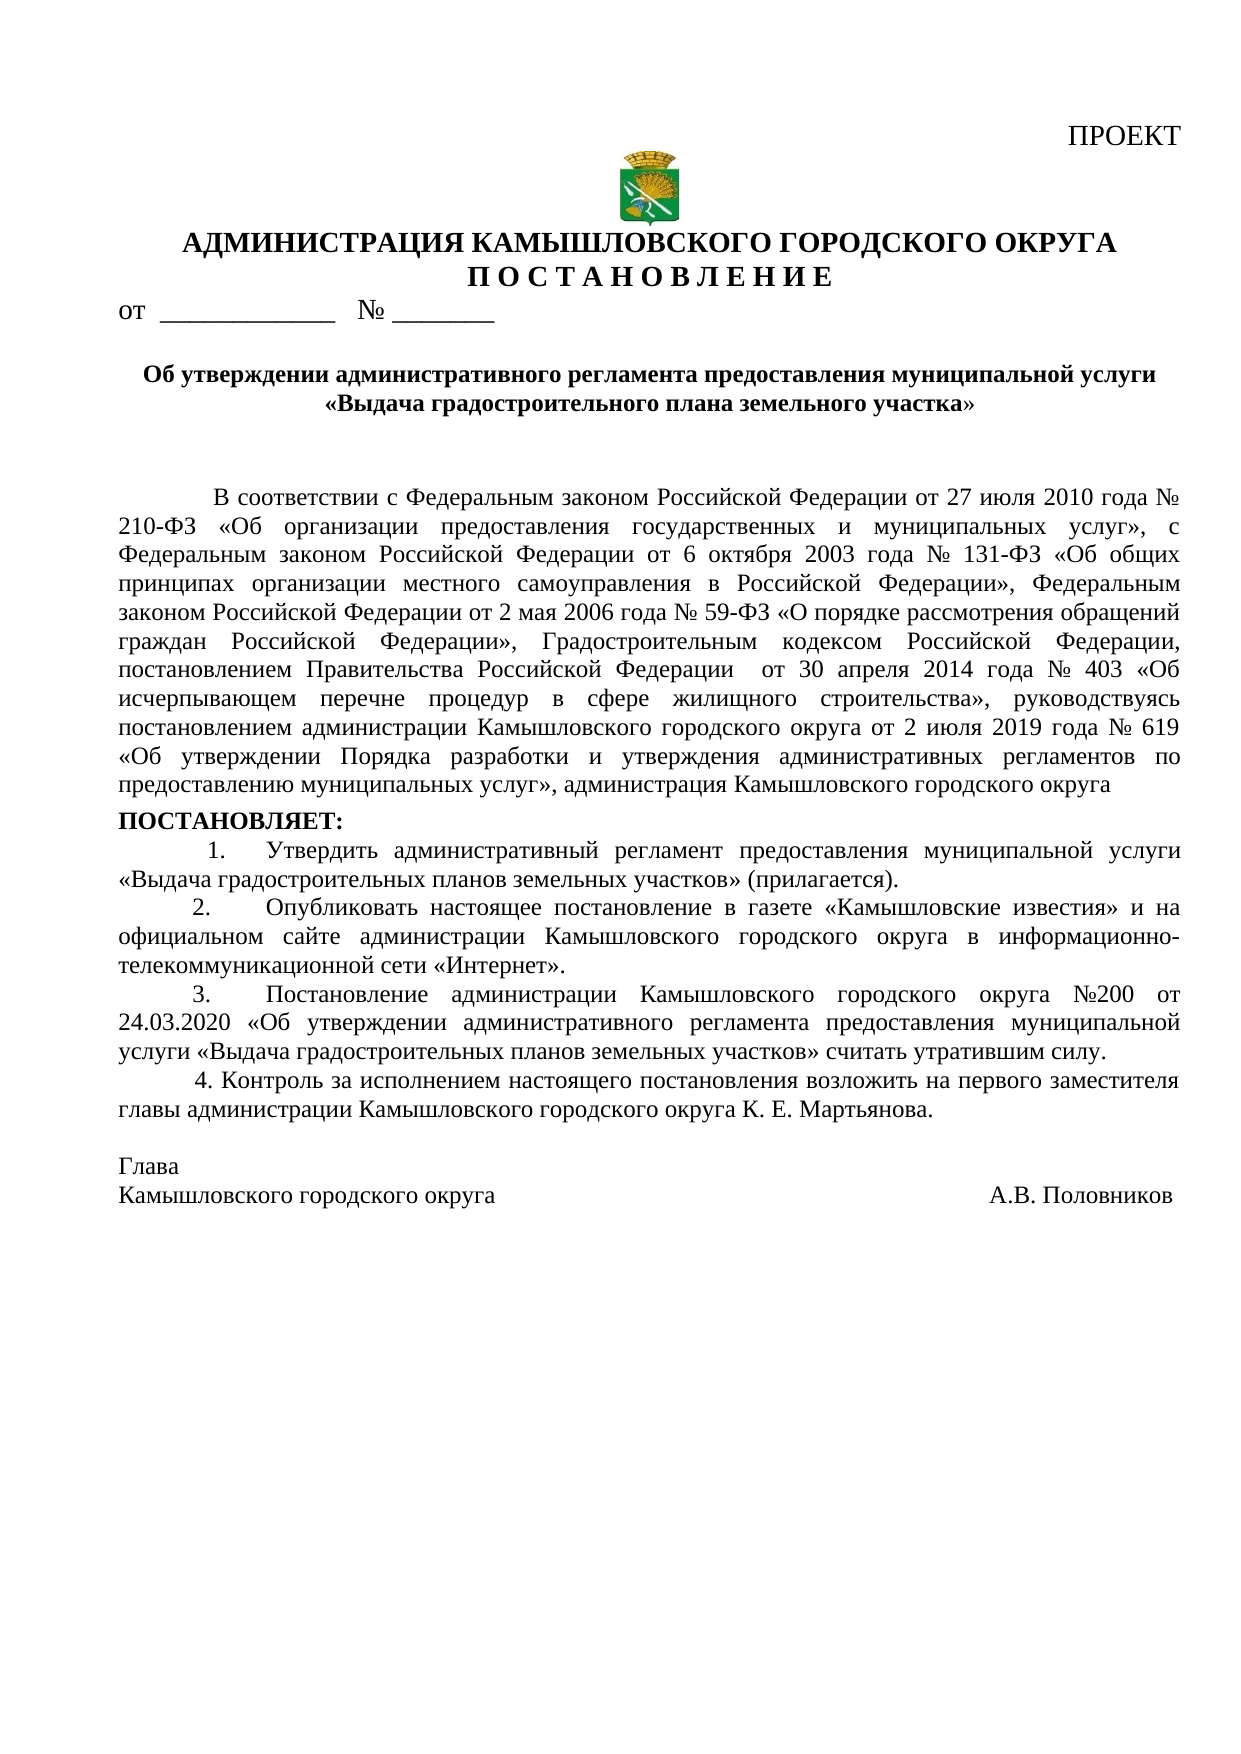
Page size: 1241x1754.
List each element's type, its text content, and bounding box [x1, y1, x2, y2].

text Об утверждении административного регламента предоставления муниципальной услуги «Выдача градостроительного плана земельного участка» [118, 359, 1181, 417]
text Глава [118, 1151, 1181, 1180]
text ПРОЕКТ [118, 118, 1181, 152]
text 4. Контроль за исполнением настоящего постановления возложить на первого заместителя главы администрации Камышловского городского округа К. Е. Мартьянова. [118, 1065, 1181, 1122]
text П О С Т А Н О В Л Е Н И Е [118, 259, 1181, 292]
text ПОСТАНОВЛЯЕТ: [118, 806, 1181, 835]
picture [620, 151, 680, 226]
text от ____________ № _______ [118, 292, 1181, 326]
text В соответствии с Федеральным законом Российской Федерации от 27 июля 2010 года № 210-ФЗ «Об организации предоставления государственных и муниципальных услуг», с Федеральным законом Российской Федерации от 6 октября 2003 года № 131-ФЗ «Об общих принципах организации местного самоуправления в Российской Федерации», Федеральным законом Российской Федерации от 2 мая 2006 года № 59-ФЗ «О порядке рассмотрения обращений граждан Российской Федерации», Градостроительным кодексом Российской Федерации, постановлением Правительства Российской Федерации от 30 апреля 2014 года № 403 «Об исчерпывающем перечне процедур в сфере жилищного строительства», руководствуясь постановлением администрации Камышловского городского округа от 2 июля 2019 года № 619 «Об утверждении Порядка разработки и утверждения административных регламентов по предоставлению муниципальных услуг», администрация Камышловского городского округа [118, 482, 1181, 798]
text Камышловского городского округа А.В. Половников [118, 1180, 1181, 1209]
text АДМИНИСТРАЦИЯ КАМЫШЛОВСКОГО ГОРОДСКОГО ОКРУГА [118, 225, 1181, 259]
list Постановление администрации Камышловского городского округа №200 от 24.03.2020 «Об утверждении административного регламента предоставления муниципальной услуги «Выдача градостроительных планов земельных участков» считать утратившим силу. [118, 979, 1181, 1065]
list Утвердить административный регламент предоставления муниципальной услуги «Выдача градостроительных планов земельных участков» (прилагается). [118, 835, 1181, 892]
list Опубликовать настоящее постановление в газете «Камышловские известия» и на официальном сайте администрации Камышловского городского округа в информационно-телекоммуникационной сети «Интернет». [118, 892, 1181, 979]
